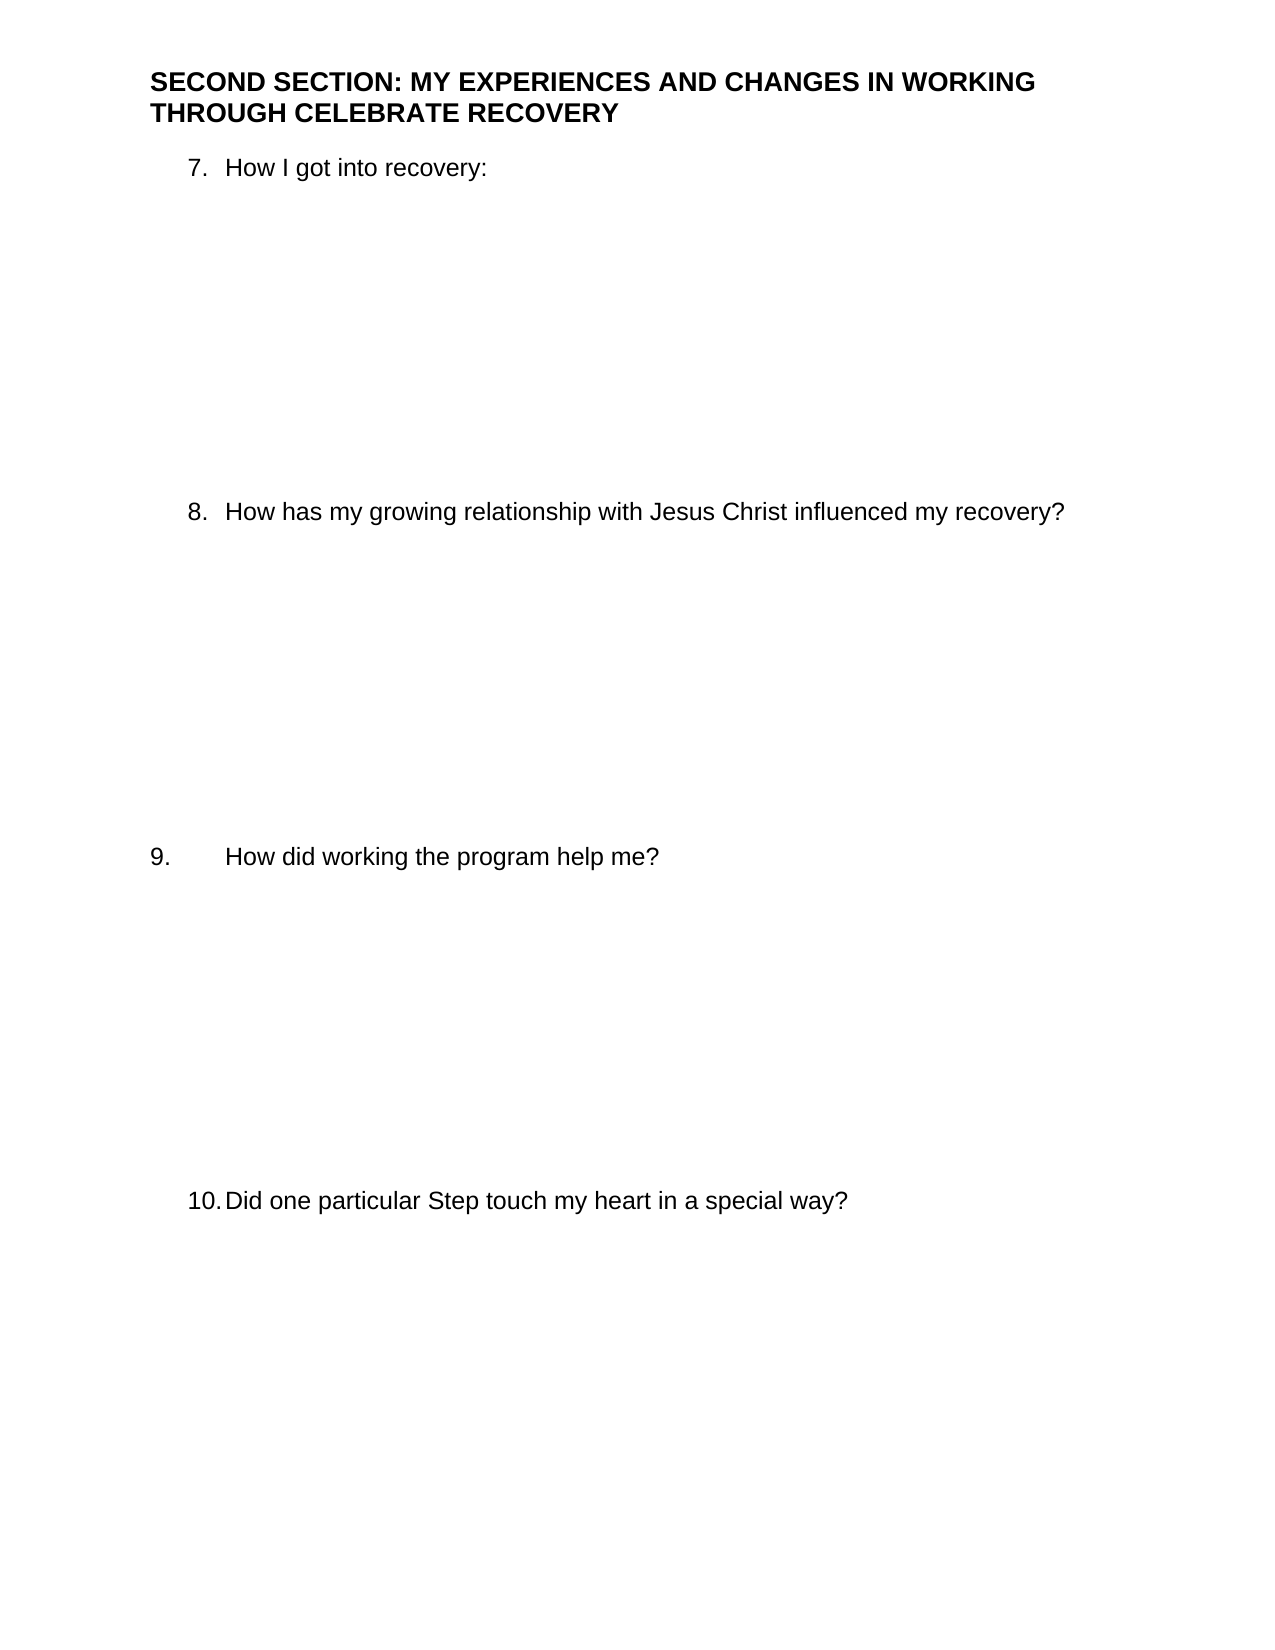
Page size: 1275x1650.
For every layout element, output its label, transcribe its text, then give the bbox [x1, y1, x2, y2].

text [150, 66, 1125, 128]
list How did working the program help me? [150, 842, 1125, 870]
list Did one particular Step touch my heart in a special way? [187, 1186, 1125, 1214]
list How has my growing relationship with Jesus Christ influenced my recovery? [187, 497, 1125, 526]
list How I got into recovery: [187, 153, 1125, 182]
